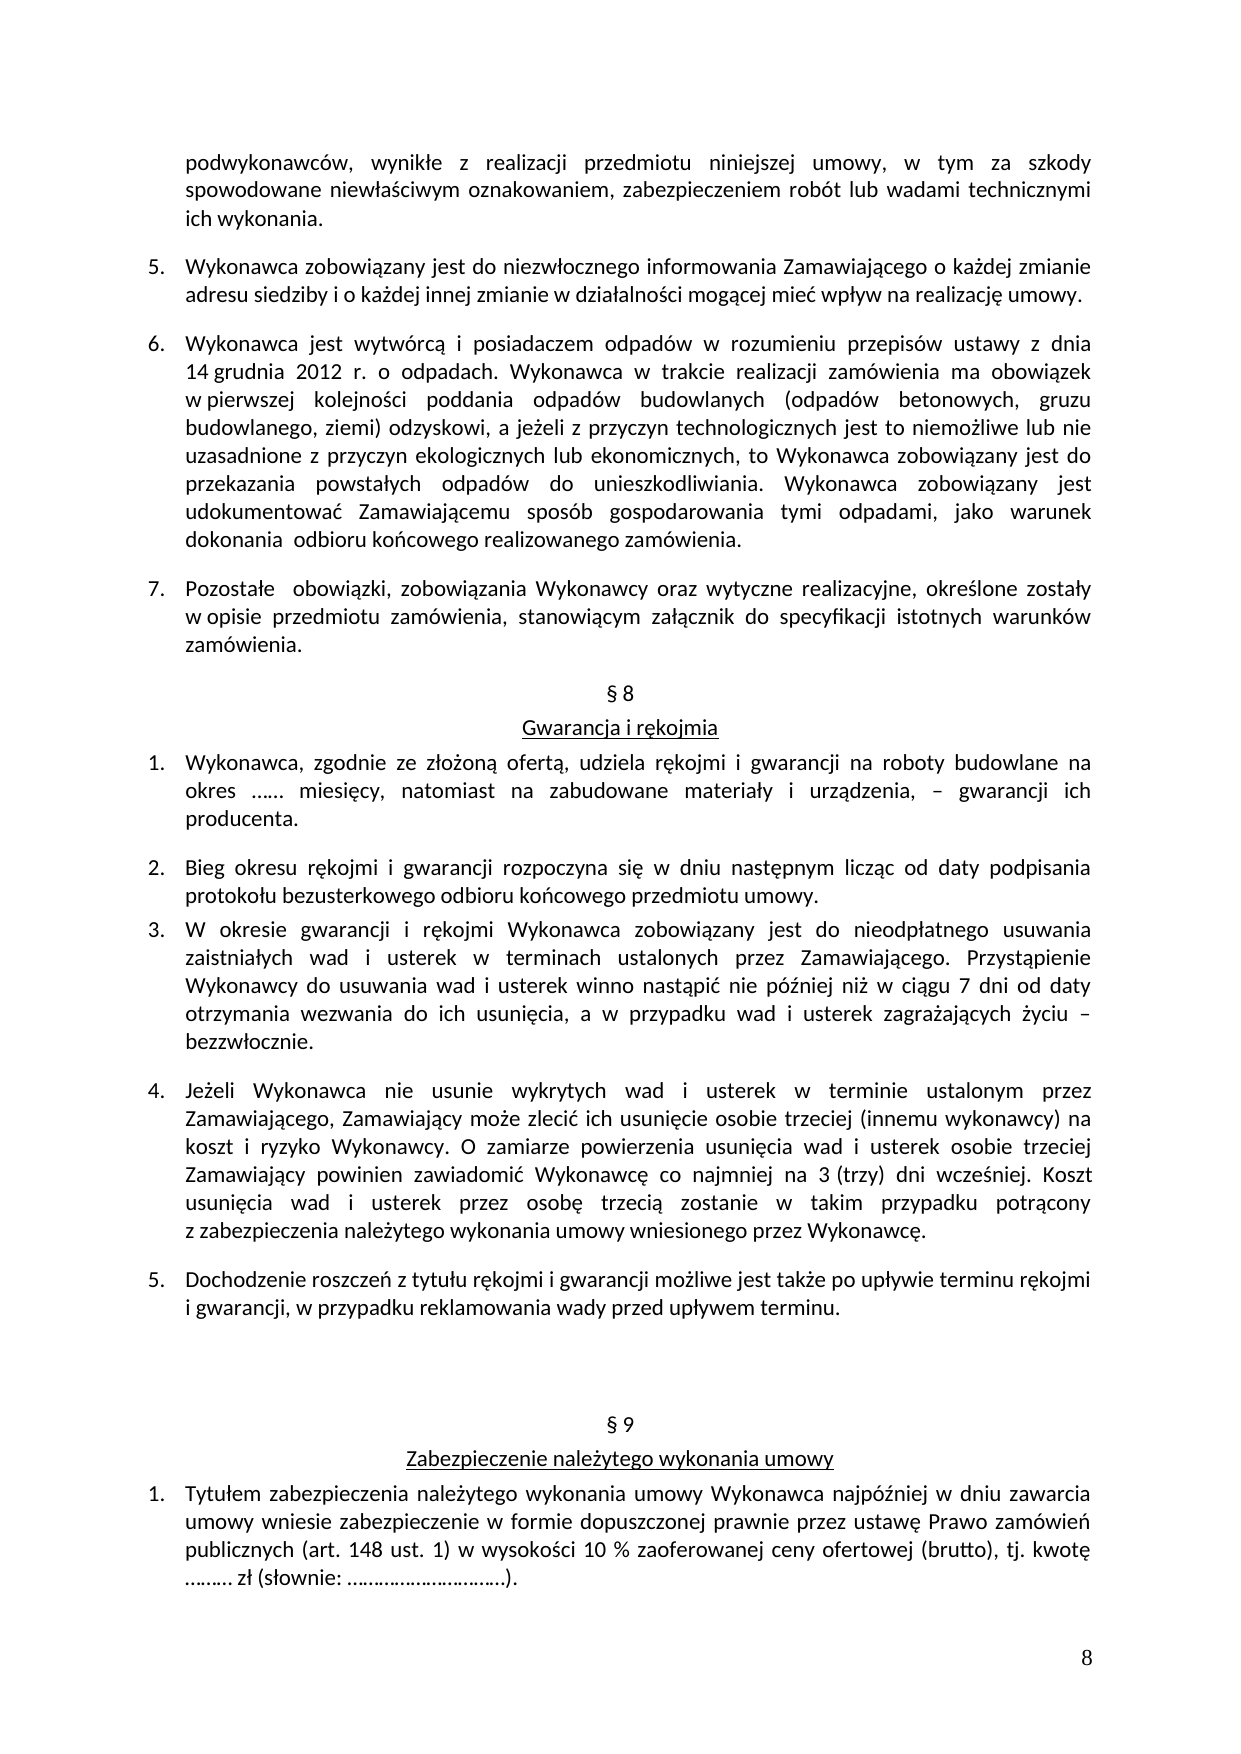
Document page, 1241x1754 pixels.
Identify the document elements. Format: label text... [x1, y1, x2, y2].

list Tytułem zabezpieczenia należytego wykonania umowy Wykonawca najpóźniej w dniu zawarcia umowy wniesie zabezpieczenie w formie dopuszczonej prawnie przez ustawę Prawo zamówień publicznych (art. 148 ust. 1) w wysokości 10 % zaoferowanej ceny ofertowej (brutto), tj. kwotę ……… zł (słownie: …………………………). [148, 1479, 1093, 1591]
list Jeżeli Wykonawca nie usunie wykrytych wad i usterek w terminie ustalonym przez Zamawiającego, Zamawiający może zlecić ich usunięcie osobie trzeciej (innemu wykonawcy) na koszt i ryzyko Wykonawcy. O zamiarze powierzenia usunięcia wad i usterek osobie trzeciej Zamawiający powinien zawiadomić Wykonawcę co najmniej na 3 (trzy) dni wcześniej. Koszt usunięcia wad i usterek przez osobę trzecią zostanie w takim przypadku potrącony z zabezpieczenia należytego wykonania umowy wniesionego przez Wykonawcę. [148, 1076, 1093, 1244]
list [148, 148, 1093, 232]
list Wykonawca, zgodnie ze złożoną ofertą, udziela rękojmi i gwarancji na roboty budowlane na okres …… miesięcy, natomiast na zabudowane materiały i urządzenia, – gwarancji ich producenta. [148, 748, 1093, 832]
list Bieg okresu rękojmi i gwarancji rozpoczyna się w dniu następnym licząc od daty podpisania protokołu bezusterkowego odbioru końcowego przedmiotu umowy. [148, 853, 1093, 909]
text Gwarancja i rękojmia [148, 713, 1093, 742]
text Zabezpieczenie należytego wykonania umowy [148, 1444, 1093, 1473]
text § 9 [148, 1410, 1093, 1438]
list W okresie gwarancji i rękojmi Wykonawca zobowiązany jest do nieodpłatnego usuwania zaistniałych wad i usterek w terminach ustalonych przez Zamawiającego. Przystąpienie Wykonawcy do usuwania wad i usterek winno nastąpić nie później niż w ciągu 7 dni od daty otrzymania wezwania do ich usunięcia, a w przypadku wad i usterek zagrażających życiu – bezzwłocznie. [148, 915, 1093, 1055]
text § 8 [148, 679, 1093, 707]
list Wykonawca zobowiązany jest do niezwłocznego informowania Zamawiającego o każdej zmianie adresu siedziby i o każdej innej zmianie w działalności mogącej mieć wpływ na realizację umowy. [148, 252, 1093, 308]
list Pozostałe obowiązki, zobowiązania Wykonawcy oraz wytyczne realizacyjne, określone zostały w opisie przedmiotu zamówienia, stanowiącym załącznik do specyfikacji istotnych warunków zamówienia. [148, 574, 1093, 658]
list Wykonawca jest wytwórcą i posiadaczem odpadów w rozumieniu przepisów ustawy z dnia 14 grudnia 2012 r. o odpadach. Wykonawca w trakcie realizacji zamówienia ma obowiązek w pierwszej kolejności poddania odpadów budowlanych (odpadów betonowych, gruzu budowlanego, ziemi) odzyskowi, a jeżeli z przyczyn technologicznych jest to niemożliwe lub nie uzasadnione z przyczyn ekologicznych lub ekonomicznych, to Wykonawca zobowiązany jest do przekazania powstałych odpadów do unieszkodliwiania. Wykonawca zobowiązany jest udokumentować Zamawiającemu sposób gospodarowania tymi odpadami, jako warunek dokonania odbioru końcowego realizowanego zamówienia. [148, 329, 1093, 553]
list Dochodzenie roszczeń z tytułu rękojmi i gwarancji możliwe jest także po upływie terminu rękojmi i gwarancji, w przypadku reklamowania wady przed upływem terminu. [148, 1265, 1093, 1321]
